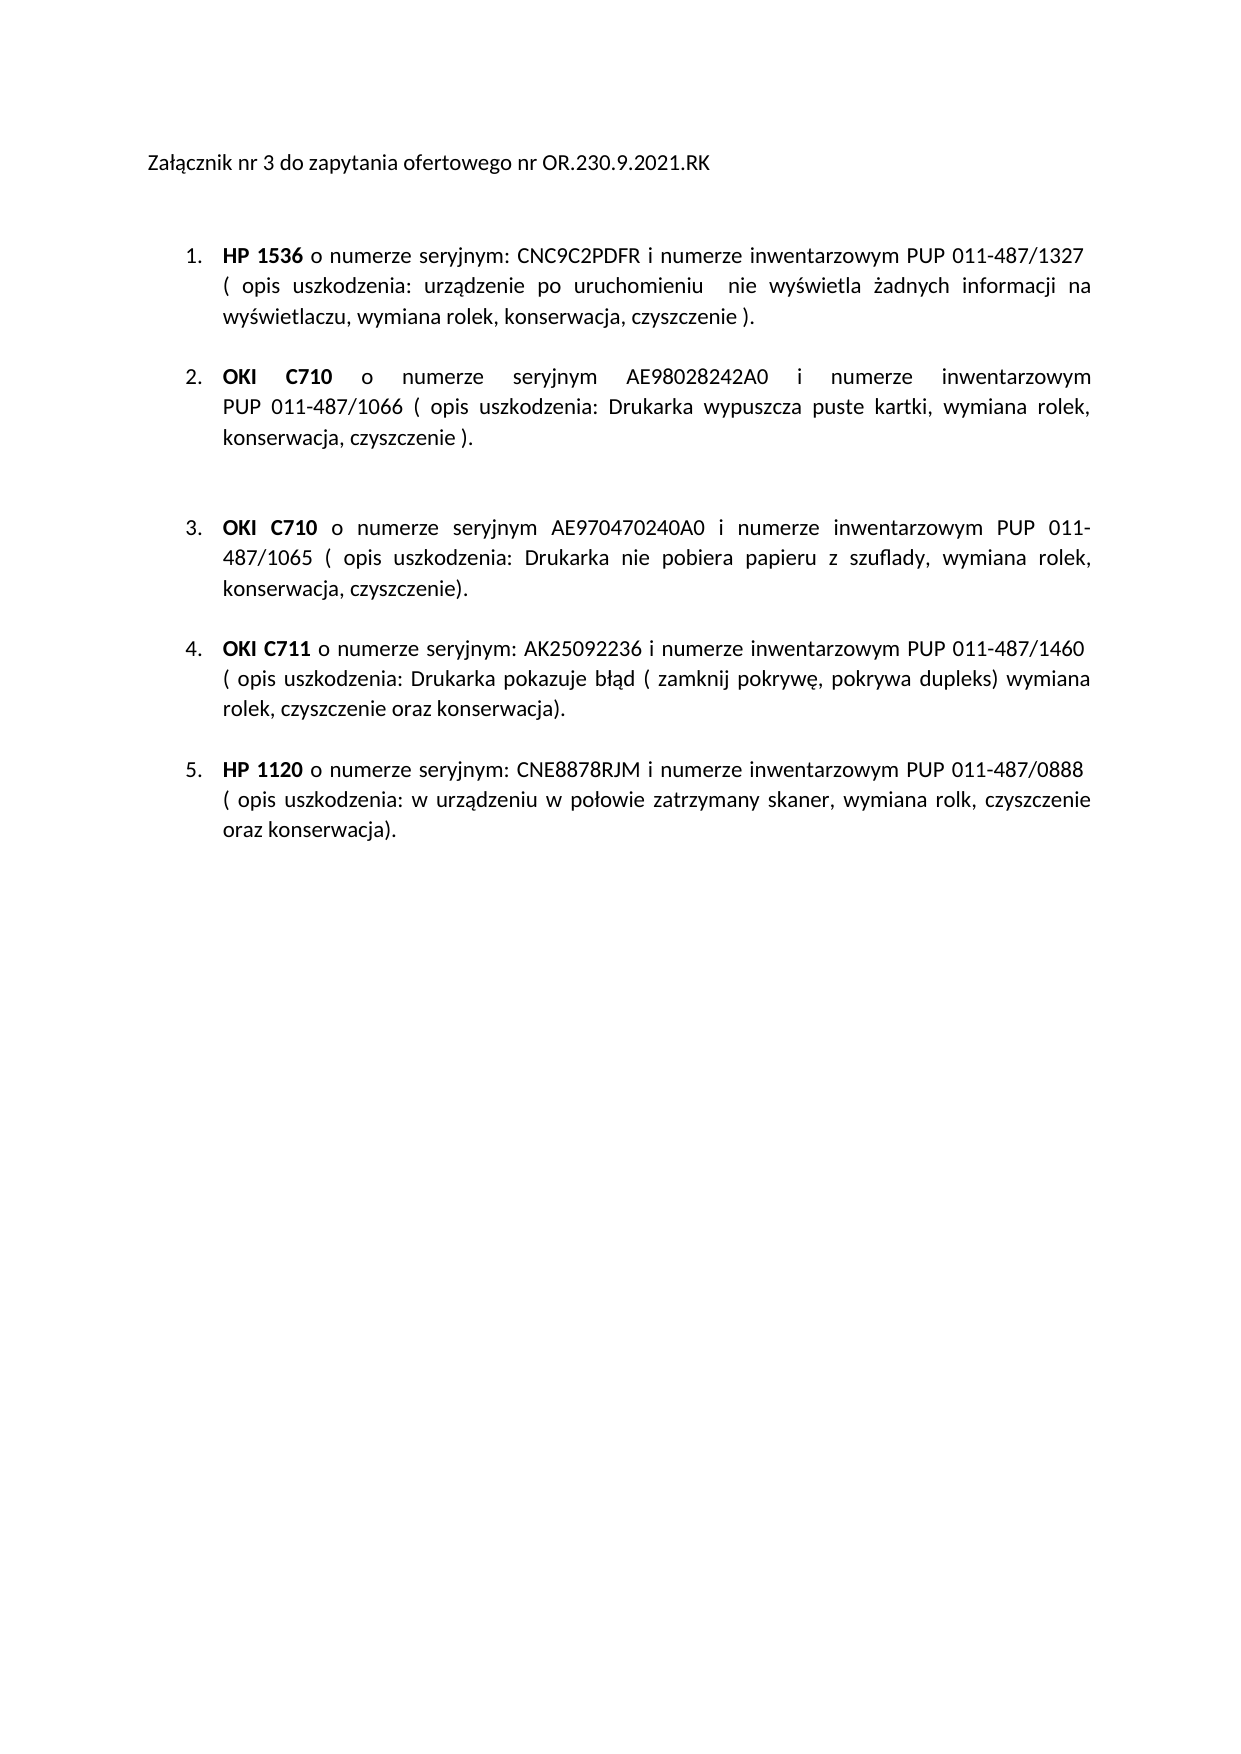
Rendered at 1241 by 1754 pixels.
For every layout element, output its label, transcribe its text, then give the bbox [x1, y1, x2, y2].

list OKI C710 o numerze seryjnym AE970470240A0 i numerze inwentarzowym PUP 011-487/1065 ( opis uszkodzenia: Drukarka nie pobiera papieru z szuflady, wymiana rolek, konserwacja, czyszczenie). [185, 513, 1093, 602]
text Załącznik nr 3 do zapytania ofertowego nr OR.230.9.2021.RK [148, 148, 1093, 176]
list HP 1120 o numerze seryjnym: CNE8878RJM i numerze inwentarzowym PUP 011-487/0888 ( opis uszkodzenia: w urządzeniu w połowie zatrzymany skaner, wymiana rolk, czyszczenie oraz konserwacja). [185, 755, 1093, 843]
list HP 1536 o numerze seryjnym: CNC9C2PDFR i numerze inwentarzowym PUP 011-487/1327 ( opis uszkodzenia: urządzenie po uruchomieniu nie wyświetla żadnych informacji na wyświetlaczu, wymiana rolek, konserwacja, czyszczenie ). [185, 241, 1093, 330]
list OKI C710 o numerze seryjnym AE98028242A0 i numerze inwentarzowym PUP 011-487/1066 ( opis uszkodzenia: Drukarka wypuszcza puste kartki, wymiana rolek, konserwacja, czyszczenie ). [185, 362, 1093, 451]
list OKI C711 o numerze seryjnym: AK25092236 i numerze inwentarzowym PUP 011-487/1460 ( opis uszkodzenia: Drukarka pokazuje błąd ( zamknij pokrywę, pokrywa dupleks) wymiana rolek, czyszczenie oraz konserwacja). [185, 634, 1093, 722]
